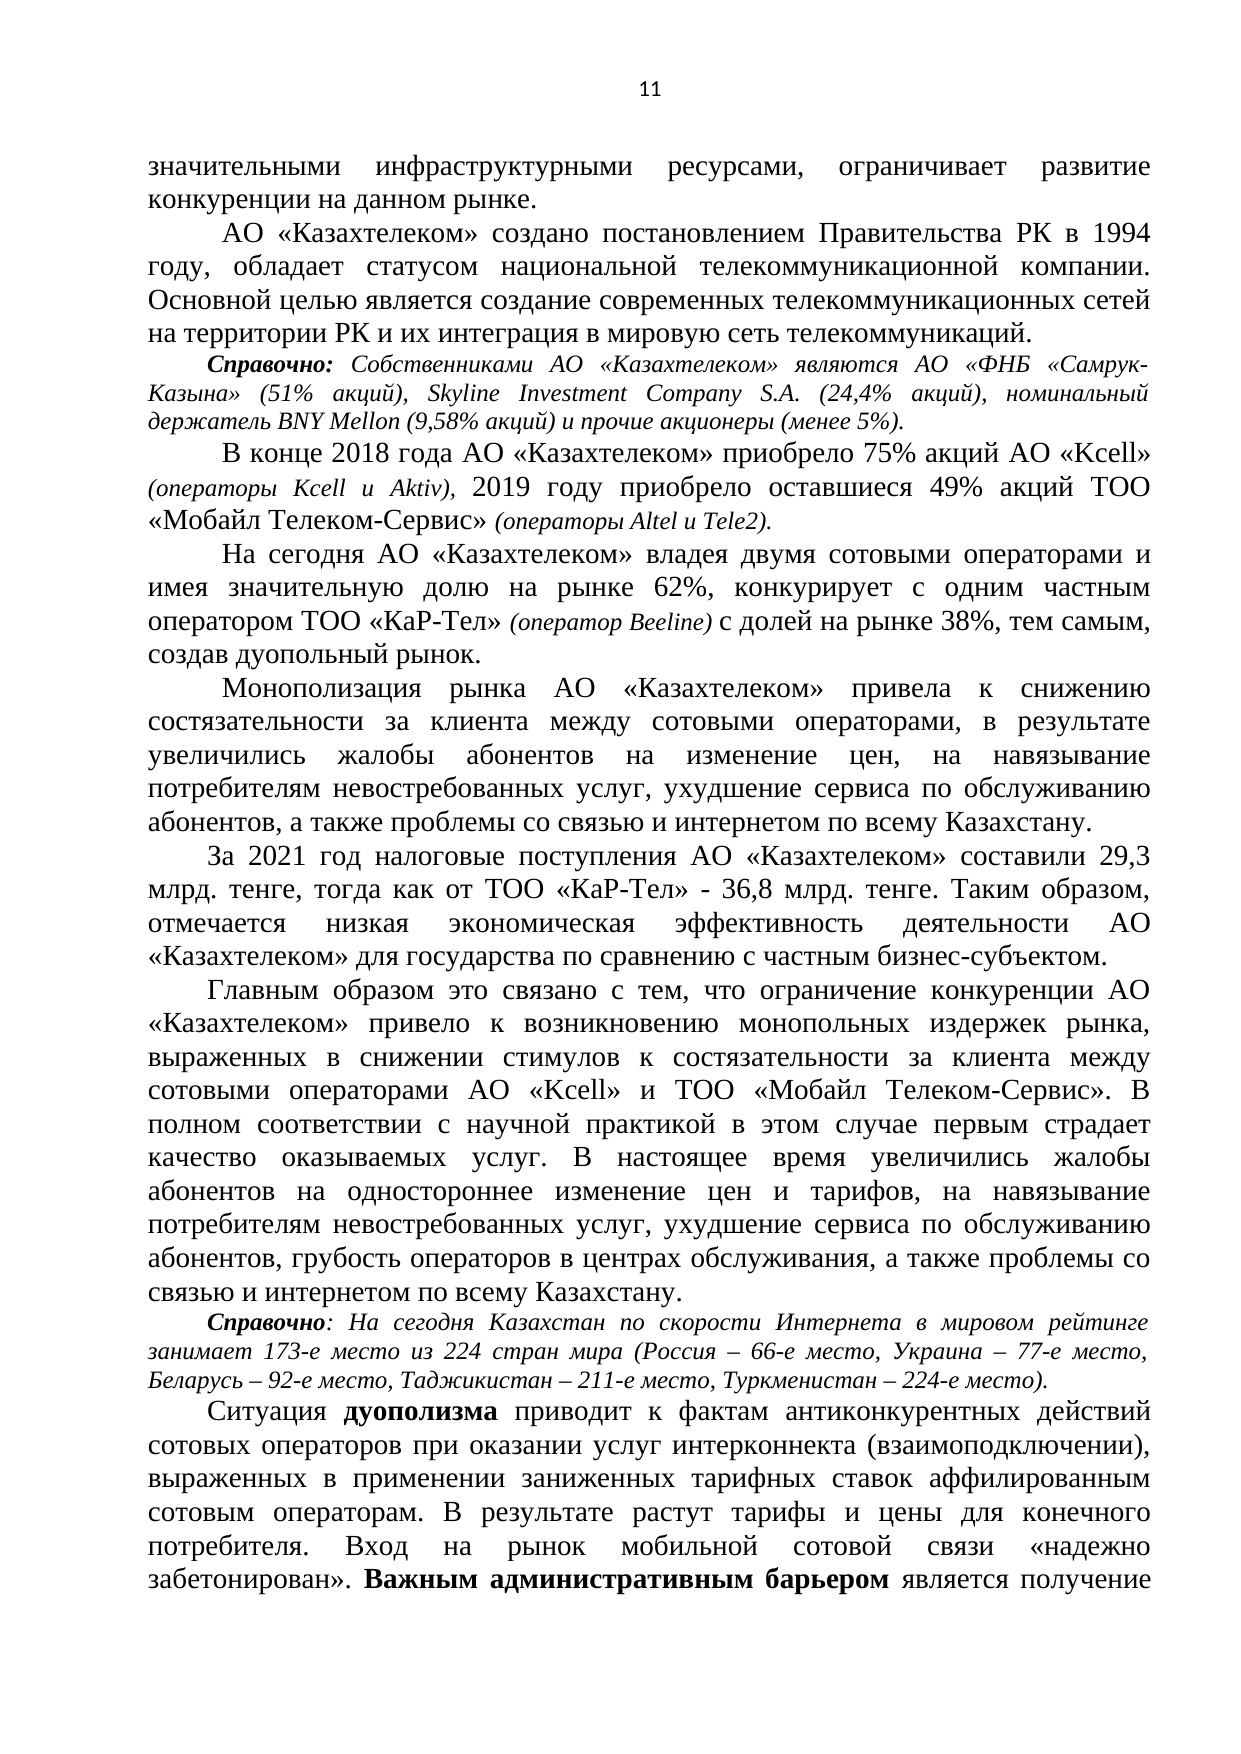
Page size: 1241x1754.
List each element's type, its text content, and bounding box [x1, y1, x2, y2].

text Справочно: Собственниками АО «Казахтелеком» являются АО «ФНБ «Самрук-Казына» (51% акций), Skyline Investment Company S.A. (24,4% акций), номинальный держатель BNY Mellon (9,58% акций) и прочие акционеры (менее 5%). [148, 349, 1152, 435]
text На сегодня АО «Казахтелеком» владея двумя сотовыми операторами и имея значительную долю на рынке 62%, конкурирует с одним частным оператором ТОО «КаР-Тел» (оператор Beeline) с долей на рынке 38%, тем самым, создав дуопольный рынок. [148, 536, 1152, 670]
text Справочно: На сегодня Казахстан по скорости Интернета в мировом рейтинге занимает 173-е место из 224 стран мира (Россия – 66-е место, Украина – 77-е место, Беларусь – 92-е место, Таджикистан – 211-е место, Туркменистан – 224-е место). [148, 1307, 1152, 1393]
text В конце 2018 года АО «Казахтелеком» приобрело 75% акций АО «Kcell» (операторы Kcell и Aktiv), 2019 году приобрело оставшиеся 49% акций TОО «Мобайл Телеком-Сервис» (операторы Altel и Tele2). [148, 435, 1152, 536]
text Монополизация рынка АО «Казахтелеком» привела к снижению состязательности за клиента между сотовыми операторами, в результате увеличились жалобы абонентов на изменение цен, на навязывание потребителям невостребованных услуг, ухудшение сервиса по обслуживанию абонентов, а также проблемы со связью и интернетом по всему Казахстану. [148, 670, 1152, 838]
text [148, 148, 1152, 215]
text АО «Казахтелеком» создано постановлением Правительства РК в 1994 году, обладает статусом национальной телекоммуникационной компании. Основной целью является создание современных телекоммуникационных сетей на территории РК и их интеграция в мировую сеть телекоммуникаций. [148, 215, 1152, 349]
text Главным образом это связано с тем, что ограничение конкуренции АО «Казахтелеком» привело к возникновению монопольных издержек рынка, выраженных в снижении стимулов к состязательности за клиента между сотовыми операторами АО «Kcell» и TОО «Мобайл Телеком-Сервис». В полном соответствии с научной практикой в этом случае первым страдает качество оказываемых услуг. В настоящее время увеличились жалобы абонентов на одностороннее изменение цен и тарифов, на навязывание потребителям невостребованных услуг, ухудшение сервиса по обслуживанию абонентов, грубость операторов в центрах обслуживания, а также проблемы со связью и интернетом по всему Казахстану. [148, 972, 1152, 1307]
text За 2021 год налоговые поступления АО «Казахтелеком» составили 29,3 млрд. тенге, тогда как от ТОО «КаР-Тел» - 36,8 млрд. тенге. Таким образом, отмечается низкая экономическая эффективность деятельности АО «Казахтелеком» для государства по сравнению с частным бизнес-субъектом. [148, 838, 1152, 972]
